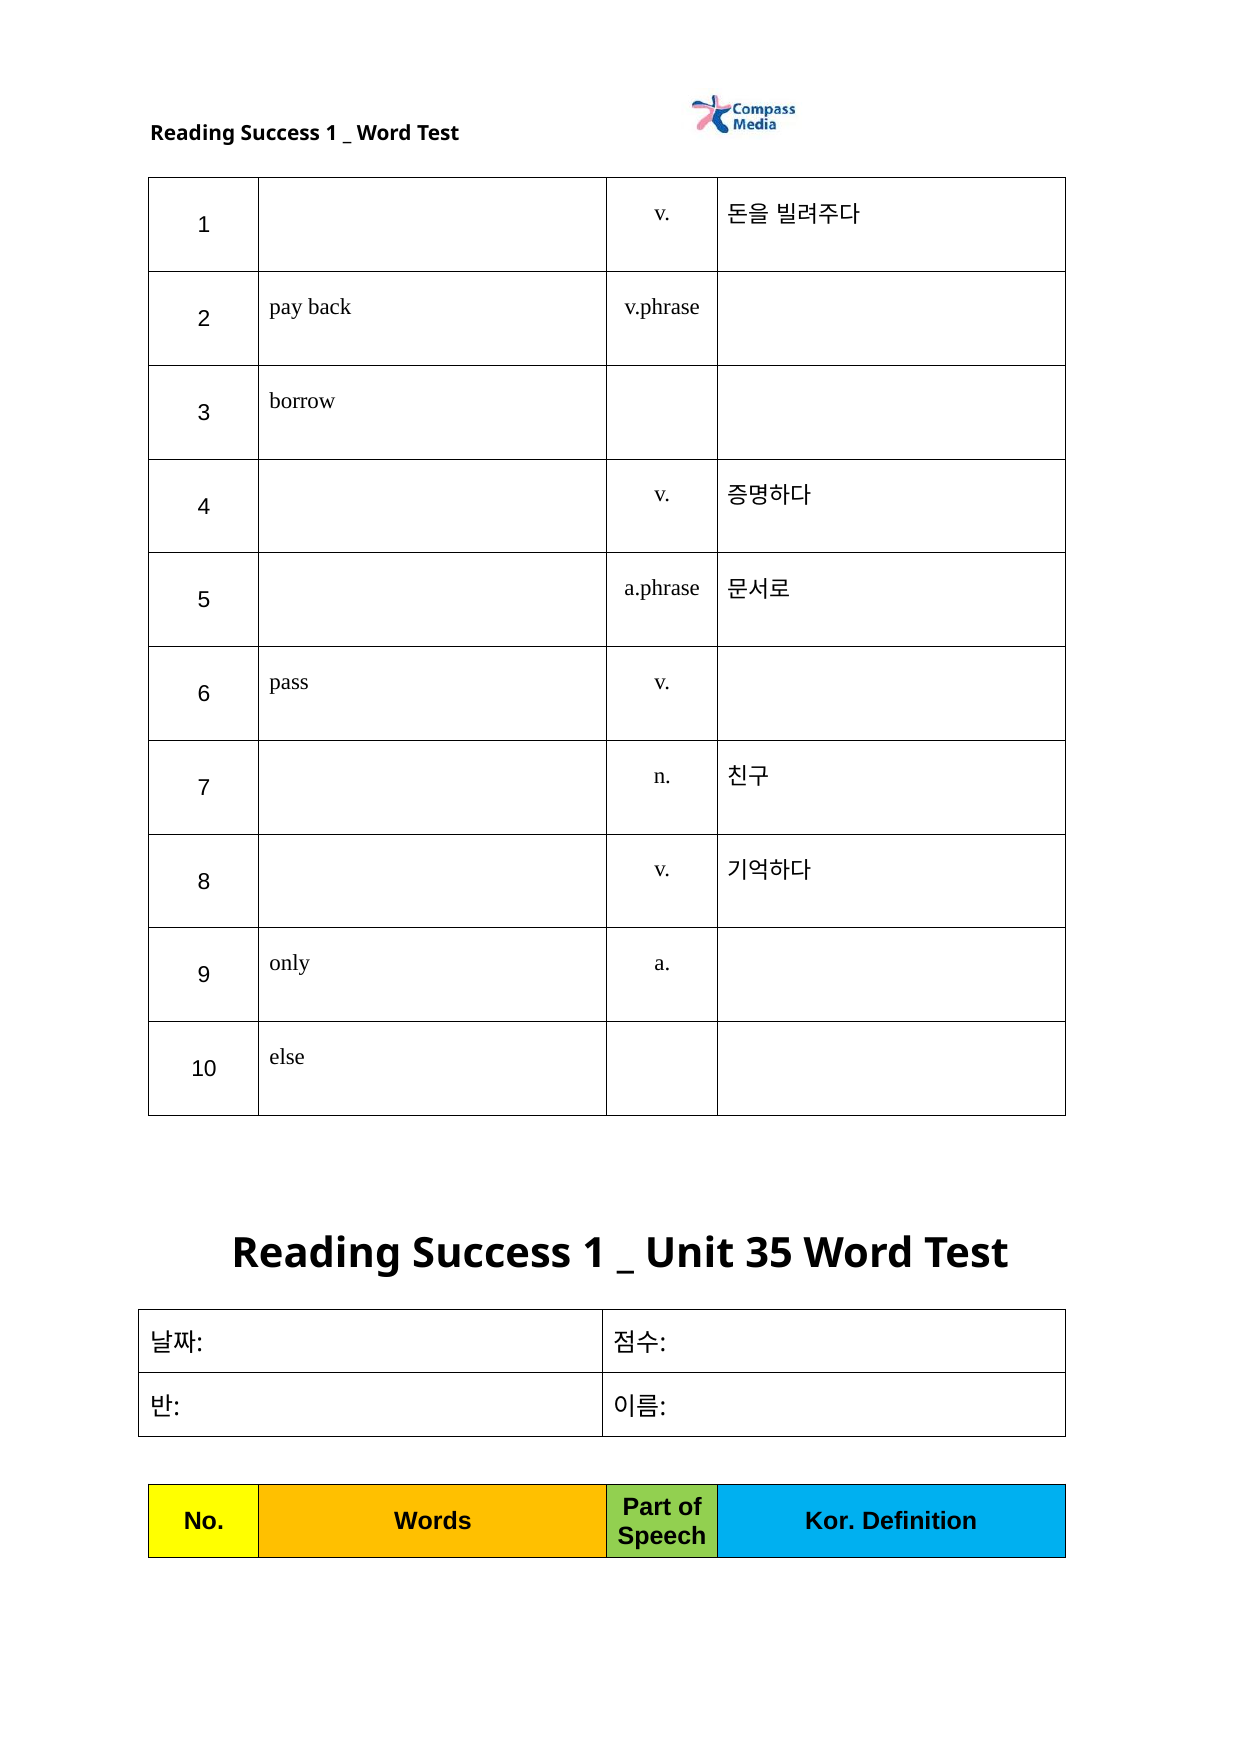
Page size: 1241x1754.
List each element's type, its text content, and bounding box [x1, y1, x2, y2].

table_cell 반: [139, 1373, 602, 1436]
text Reading Success 1 _ Unit 35 Word Test [150, 1223, 1090, 1279]
table_cell v. [607, 647, 717, 740]
table_cell 7 [149, 741, 258, 833]
table_cell a.phrase [607, 553, 717, 646]
table_cell v.phrase [607, 272, 717, 365]
table_cell 6 [149, 647, 258, 740]
table_cell 9 [149, 928, 258, 1021]
table_header No. [149, 1485, 258, 1557]
table_header Part of Speech [607, 1485, 717, 1557]
table_cell borrow [259, 366, 606, 458]
table_cell 이름: [603, 1373, 1065, 1436]
table_cell 돈을 빌려주다 [718, 178, 1065, 271]
table_cell [718, 928, 1065, 1021]
table_cell [259, 553, 606, 646]
table_cell [607, 1022, 717, 1115]
table_cell 증명하다 [718, 460, 1065, 552]
table_header 날짜: [139, 1310, 602, 1372]
table_cell v. [607, 460, 717, 552]
table_cell [718, 647, 1065, 740]
table_cell a. [607, 928, 717, 1021]
table_header 점수: [603, 1310, 1065, 1372]
table_cell n. [607, 741, 717, 833]
table_cell [607, 366, 717, 458]
table_cell [718, 272, 1065, 365]
table_cell 3 [149, 366, 258, 458]
table_cell [718, 366, 1065, 458]
table_cell else [259, 1022, 606, 1115]
table_cell [718, 1022, 1065, 1115]
table_cell 1 [149, 178, 258, 271]
picture [681, 88, 807, 140]
table_cell [259, 835, 606, 927]
table_cell pass [259, 647, 606, 740]
table_header Kor. Definition [718, 1485, 1065, 1557]
table_cell v. [607, 178, 717, 271]
table_cell only [259, 928, 606, 1021]
table_cell 문서로 [718, 553, 1065, 646]
table_cell 4 [149, 460, 258, 552]
table_cell v. [607, 835, 717, 927]
table_header Words [259, 1485, 606, 1557]
table_cell 8 [149, 835, 258, 927]
table_cell 친구 [718, 741, 1065, 833]
table_cell 2 [149, 272, 258, 365]
table_cell 5 [149, 553, 258, 646]
table_cell 10 [149, 1022, 258, 1115]
table_cell 기억하다 [718, 835, 1065, 927]
table_cell pay back [259, 272, 606, 365]
table_cell [259, 741, 606, 833]
table_cell [259, 178, 606, 271]
table_cell [259, 460, 606, 552]
